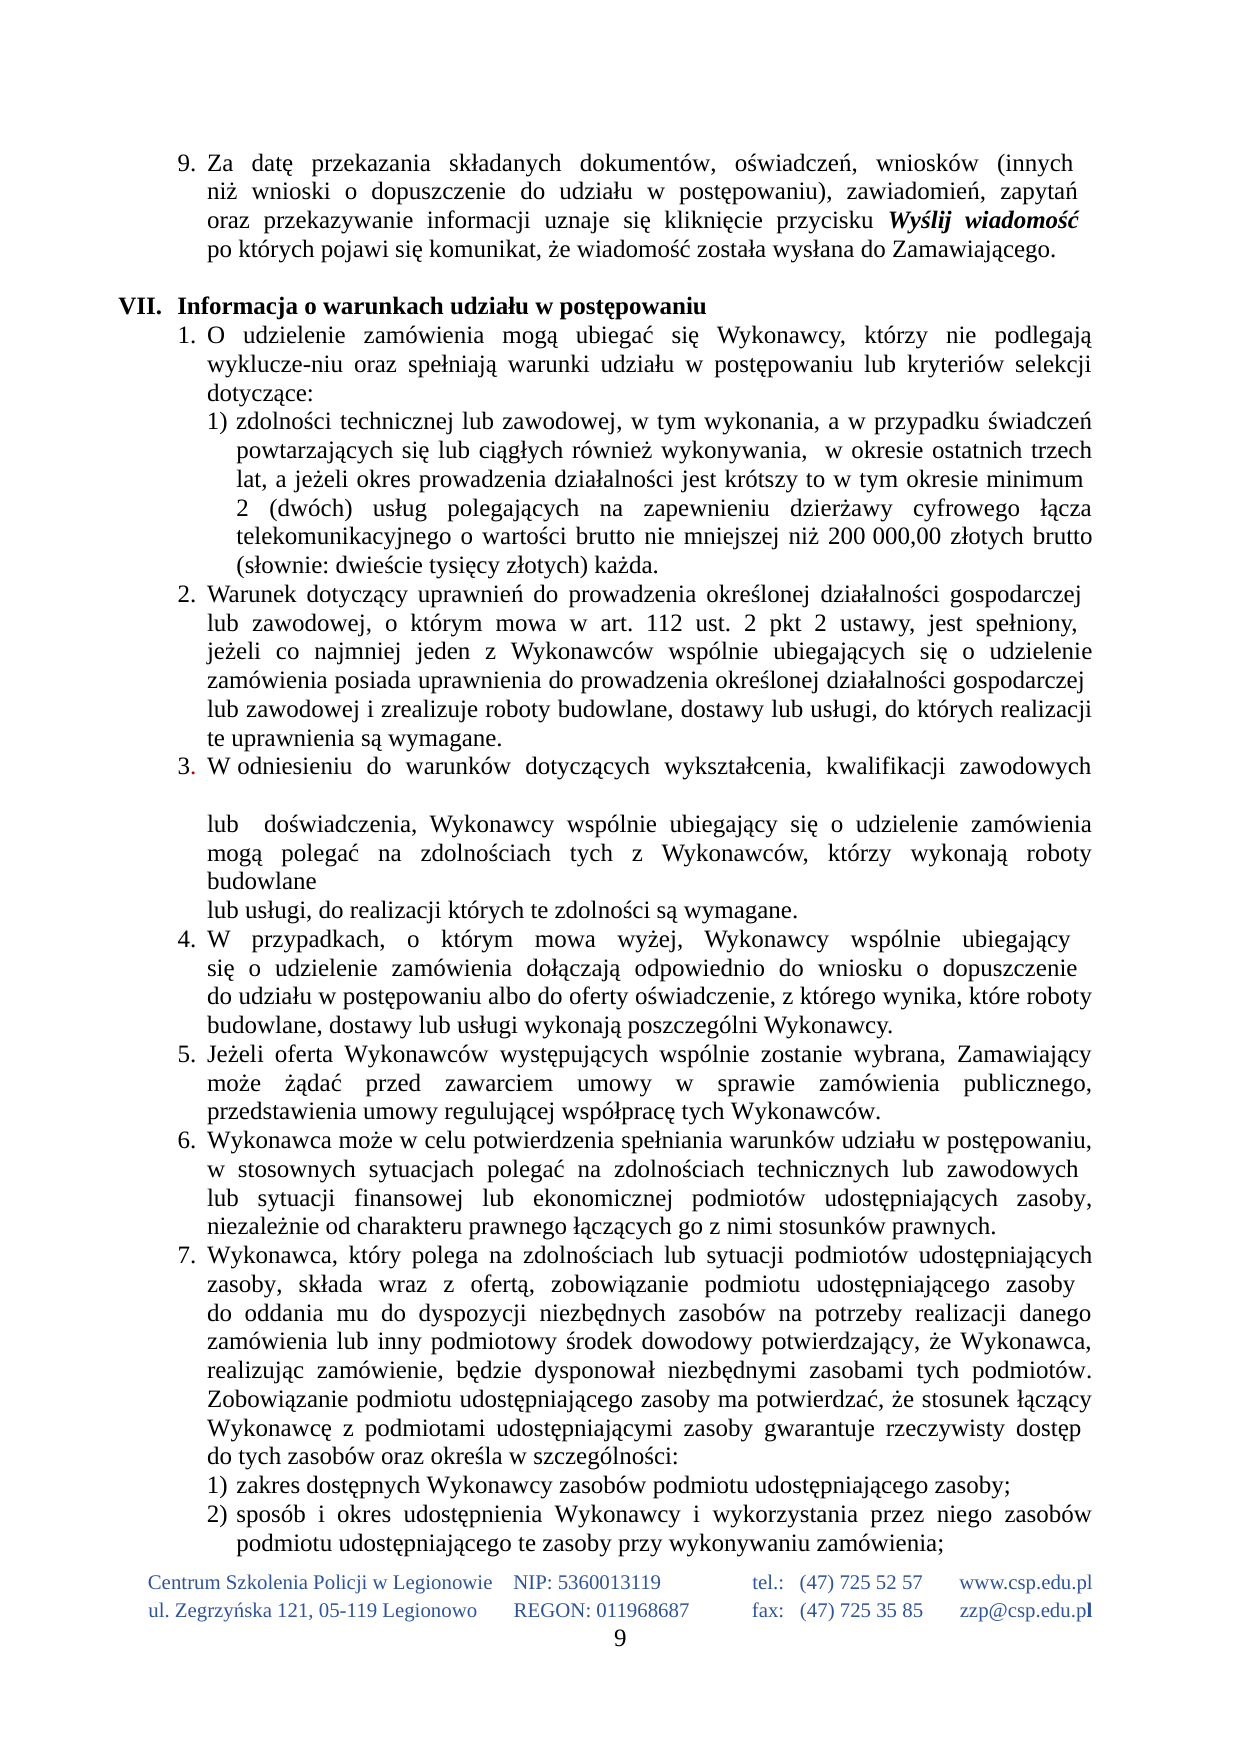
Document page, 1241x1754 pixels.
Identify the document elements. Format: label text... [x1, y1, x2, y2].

text 5. Jeżeli oferta Wykonawców występujących wspólnie zostanie wybrana, Zamawiający może żądać przed zawarciem umowy w sprawie zamówienia publicznego, przedstawienia umowy regulującej współpracę tych Wykonawców. [177, 1039, 1093, 1125]
text 7. Wykonawca, który polega na zdolnościach lub sytuacji podmiotów udostępniających zasoby, składa wraz z ofertą, zobowiązanie podmiotu udostępniającego zasoby do oddania mu do dyspozycji niezbędnych zasobów na potrzeby realizacji danego zamówienia lub inny podmiotowy środek dowodowy potwierdzający, że Wykonawca, realizując zamówienie, będzie dysponował niezbędnymi zasobami tych podmiotów. Zobowiązanie podmiotu udostępniającego zasoby ma potwierdzać, że stosunek łączący Wykonawcę z podmiotami udostępniającymi zasoby gwarantuje rzeczywisty dostęp do tych zasobów oraz określa w szczególności: [177, 1240, 1093, 1470]
text 6. Wykonawca może w celu potwierdzenia spełniania warunków udziału w postępowaniu, w stosownych sytuacjach polegać na zdolnościach technicznych lub zawodowych lub sytuacji finansowej lub ekonomicznej podmiotów udostępniających zasoby, niezależnie od charakteru prawnego łączących go z nimi stosunków prawnych. [177, 1125, 1093, 1240]
text 2) sposób i okres udostępnienia Wykonawcy i wykorzystania przez niego zasobów podmiotu udostępniającego te zasoby przy wykonywaniu zamówienia; [207, 1499, 1093, 1556]
text 1. O udzielenie zamówienia mogą ubiegać się Wykonawcy, którzy nie podlegają wyklucze-niu oraz spełniają warunki udziału w postępowaniu lub kryteriów selekcji dotyczące: [177, 320, 1093, 406]
text 9. Za datę przekazania składanych dokumentów, oświadczeń, wniosków (innych niż wnioski o dopuszczenie do udziału w postępowaniu), zawiadomień, zapytań oraz przekazywanie informacji uznaje się kliknięcie przycisku Wyślij wiadomość po których pojawi się komunikat, że wiadomość została wysłana do Zamawiającego. [177, 148, 1093, 263]
text 3. W odniesieniu do warunków dotyczących wykształcenia, kwalifikacji zawodowych lub doświadczenia, Wykonawcy wspólnie ubiegający się o udzielenie zamówienia mogą polegać na zdolnościach tych z Wykonawców, którzy wykonają roboty budowlane lub usługi, do realizacji których te zdolności są wymagane. [177, 751, 1093, 924]
text 1) zdolności technicznej lub zawodowej, w tym wykonania, a w przypadku świadczeń powtarzających się lub ciągłych również wykonywania, w okresie ostatnich trzech lat, a jeżeli okres prowadzenia działalności jest krótszy to w tym okresie minimum 2 (dwóch) usług polegających na zapewnieniu dzierżawy cyfrowego łącza telekomunikacyjnego o wartości brutto nie mniejszej niż 200 000,00 złotych brutto (słownie: dwieście tysięcy złotych) każda. [207, 406, 1093, 579]
text 4. W przypadkach, o którym mowa wyżej, Wykonawcy wspólnie ubiegający się o udzielenie zamówienia dołączają odpowiednio do wniosku o dopuszczenie do udziału w postępowaniu albo do oferty oświadczenie, z którego wynika, które roboty budowlane, dostawy lub usługi wykonają poszczególni Wykonawcy. [177, 924, 1093, 1039]
text VII. Informacja o warunkach udziału w postępowaniu [118, 291, 1093, 320]
text 2. Warunek dotyczący uprawnień do prowadzenia określonej działalności gospodarczej lub zawodowej, o którym mowa w art. 112 ust. 2 pkt 2 ustawy, jest spełniony, jeżeli co najmniej jeden z Wykonawców wspólnie ubiegających się o udzielenie zamówienia posiada uprawnienia do prowadzenia określonej działalności gospodarczej lub zawodowej i zrealizuje roboty budowlane, dostawy lub usługi, do których realizacji te uprawnienia są wymagane. [177, 579, 1093, 751]
text 1) zakres dostępnych Wykonawcy zasobów podmiotu udostępniającego zasoby; [207, 1470, 1093, 1499]
